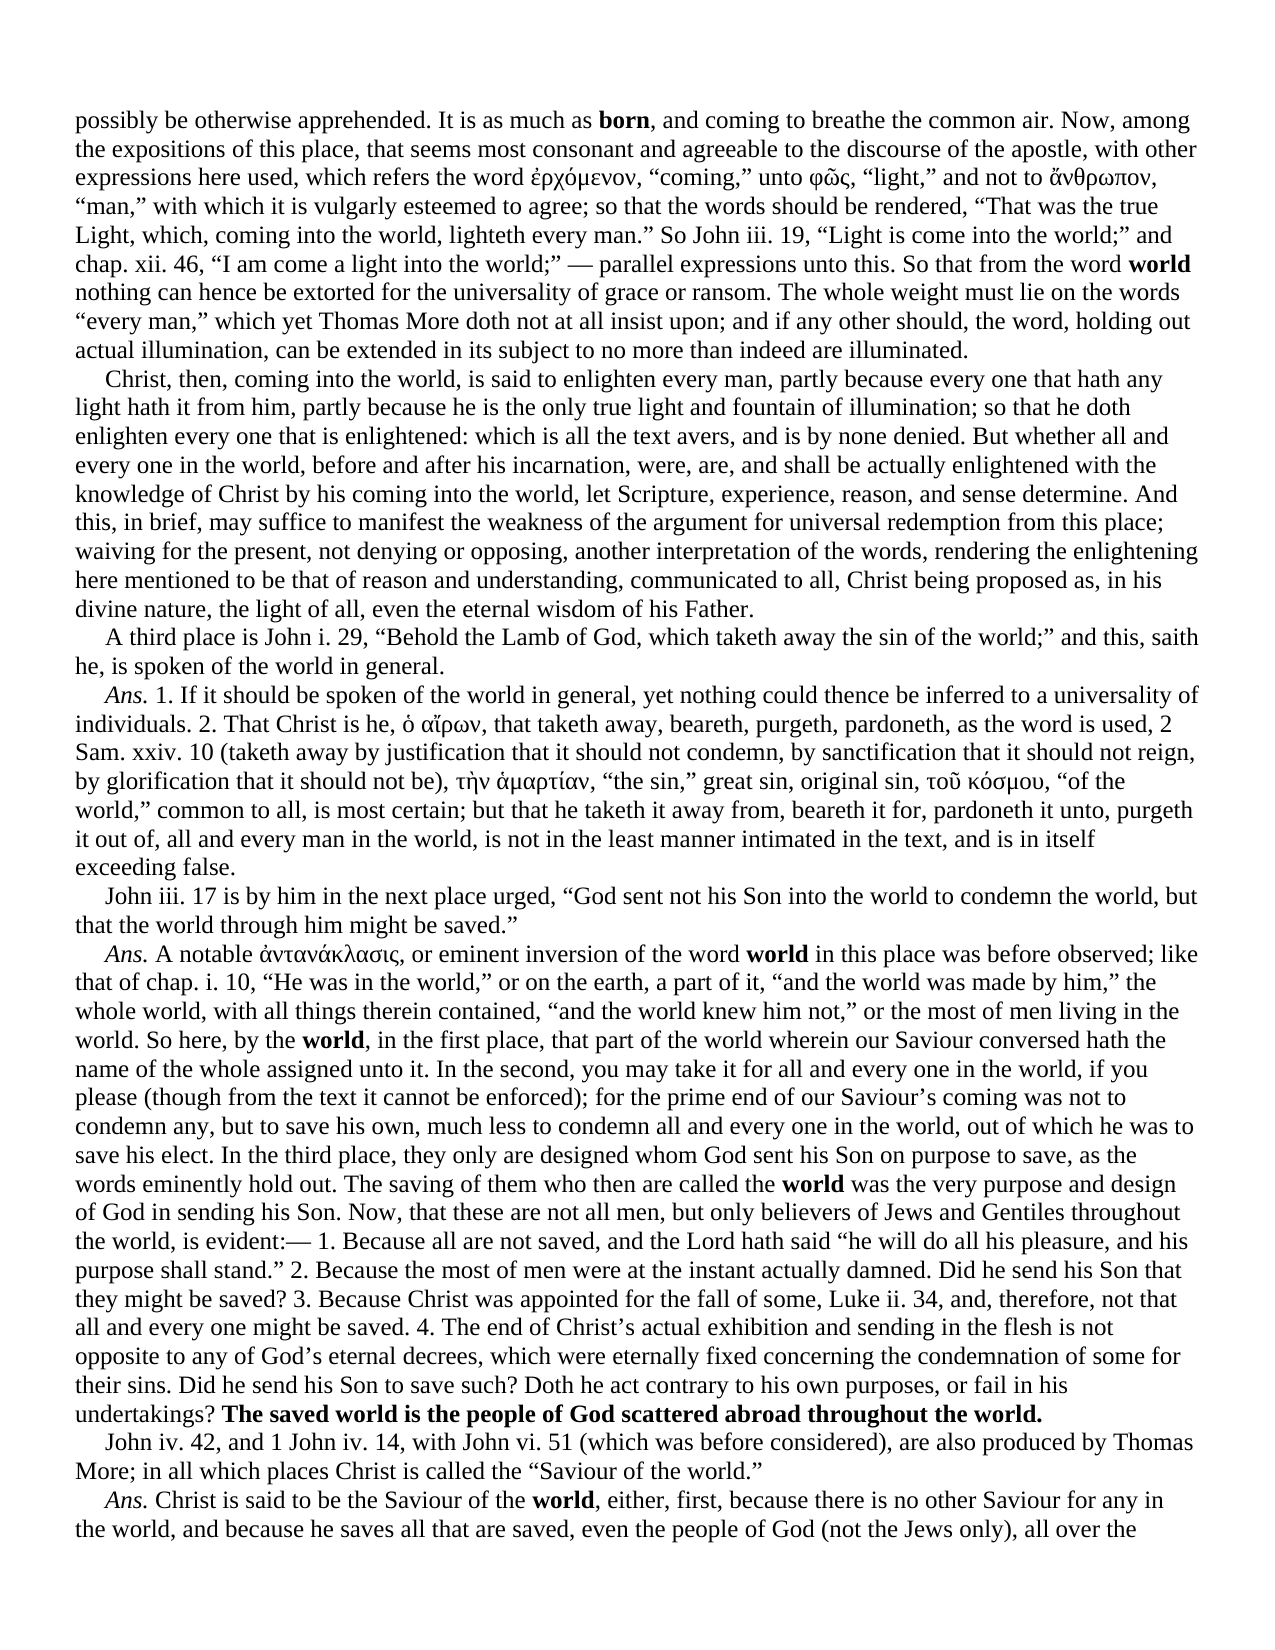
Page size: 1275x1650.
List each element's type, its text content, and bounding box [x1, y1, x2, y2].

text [75, 1485, 1200, 1542]
text Ans. A notable ἀντανάκλασις, or eminent inversion of the word world in this place was before observed; like that of chap. i. 10, “He was in the world,” or on the earth, a part of it, “and the world was made by him,” the whole world, with all things therein contained, “and the world knew him not,” or the most of men living in the world. So here, by the world, in the first place, that part of the world wherein our Saviour conversed hath the name of the whole assigned unto it. In the second, you may take it for all and every one in the world, if you please (though from the text it cannot be enforced); for the prime end of our Saviour’s coming was not to condemn any, but to save his own, much less to condemn all and every one in the world, out of which he was to save his elect. In the third place, they only are designed whom God sent his Son on purpose to save, as the words eminently hold out. The saving of them who then are called the world was the very purpose and design of God in sending his Son. Now, that these are not all men, but only believers of Jews and Gentiles throughout the world, is evident:— 1. Because all are not saved, and the Lord hath said “he will do all his pleasure, and his purpose shall stand.” 2. Because the most of men were at the instant actually damned. Did he send his Son that they might be saved? 3. Because Christ was appointed for the fall of some, Luke ii. 34, and, therefore, not that all and every one might be saved. 4. The end of Christ’s actual exhibition and sending in the flesh is not opposite to any of God’s eternal decrees, which were eternally fixed concerning the condemnation of some for their sins. Did he send his Son to save such? Doth he act contrary to his own purposes, or fail in his undertakings? The saved world is the people of God scattered abroad throughout the world. [75, 939, 1200, 1427]
text John iv. 42, and 1 John iv. 14, with John vi. 51 (which was before considered), are also produced by Thomas More; in all which places Christ is called the “Saviour of the world.” [75, 1427, 1200, 1485]
text Christ, then, coming into the world, is said to enlighten every man, partly because every one that hath any light hath it from him, partly because he is the only true light and fountain of illumination; so that he doth enlighten every one that is enlightened: which is all the text avers, and is by none denied. But whether all and every one in the world, before and after his incarnation, were, are, and shall be actually enlightened with the knowledge of Christ by his coming into the world, let Scripture, experience, reason, and sense determine. And this, in brief, may suffice to manifest the weakness of the argument for universal redemption from this place; waiving for the present, not denying or opposing, another interpretation of the words, rendering the enlightening here mentioned to be that of reason and understanding, communicated to all, Christ being proposed as, in his divine nature, the light of all, even the eternal wisdom of his Father. [75, 364, 1200, 622]
text John iii. 17 is by him in the next place urged, “God sent not his Son into the world to condemn the world, but that the world through him might be saved.” [75, 881, 1200, 939]
text Ans. 1. If it should be spoken of the world in general, yet nothing could thence be inferred to a universality of individuals. 2. That Christ is he, ὁ αἴρων, that taketh away, beareth, purgeth, pardoneth, as the word is used, 2 Sam. xxiv. 10 (taketh away by justification that it should not condemn, by sanctification that it should not reign, by glorification that it should not be), τὴν ἁμαρτίαν, “the sin,” great sin, original sin, τοῦ κόσμου, “of the world,” common to all, is most certain; but that he taketh it away from, beareth it for, pardoneth it unto, purgeth it out of, all and every man in the world, is not in the least manner intimated in the text, and is in itself exceeding false. [75, 680, 1200, 881]
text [75, 105, 1200, 364]
text A third place is John i. 29, “Behold the Lamb of God, which taketh away the sin of the world;” and this, saith he, is spoken of the world in general. [75, 622, 1200, 680]
